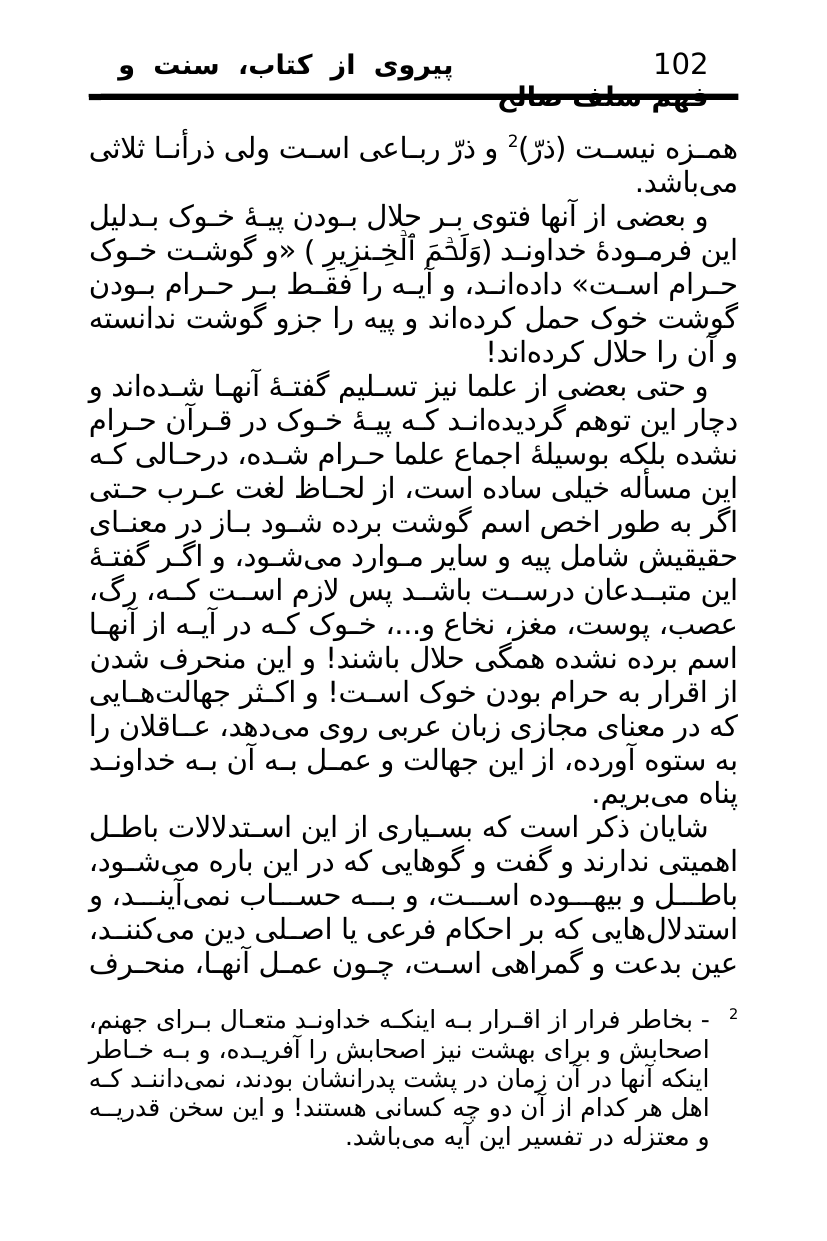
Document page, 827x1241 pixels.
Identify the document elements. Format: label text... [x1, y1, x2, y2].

text و بعضی از آنها فتوی بر حلال بودن پیۀ خوک بدلیل این فرمودۀ خداوند ﴿وَلَحۡمَ ٱلۡخِنزِيرِ ﴾ «و گوشت خوک حرام است» داده‌اند، و آیه را فقط بر حرام بودن گوشت خوک حمل کرده‌اند و پیه را جزو گوشت ندانسته و آن را حلال کرده‌اند! [89, 199, 738, 369]
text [89, 132, 738, 199]
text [89, 811, 738, 981]
text و حتی بعضی از علما نیز تسلیم گفتۀ آنها شده‌اند و دچار این توهم گردیده‌اند که پیۀ خوک در قرآن حرام نشده بلکه بوسیلۀ اجماع علما حرام شده، درحالی که این مسأله خیلی ساده است، از لحاظ لغت عرب حتی اگر به طور اخص اسم گوشت برده شود باز در معنای حقیقیش شامل پیه و سایر موارد می‌شود، و اگر گفتۀ این متبدعان درست باشد پس لازم است که، رگ، عصب، پوست، مغز، نخاع و...، خوک که در آیه از آنها اسم برده نشده همگی حلال باشند! و این منحرف شدن از اقرار به حرام بودن خوک است! و اکثر جهالت‌هایی که در معنای مجازی زبان عربی روی می‌دهد، عاقلان را به ستوه آورده، از این جهالت و عمل به آن به خداوند پناه می‌بریم. [89, 369, 738, 811]
